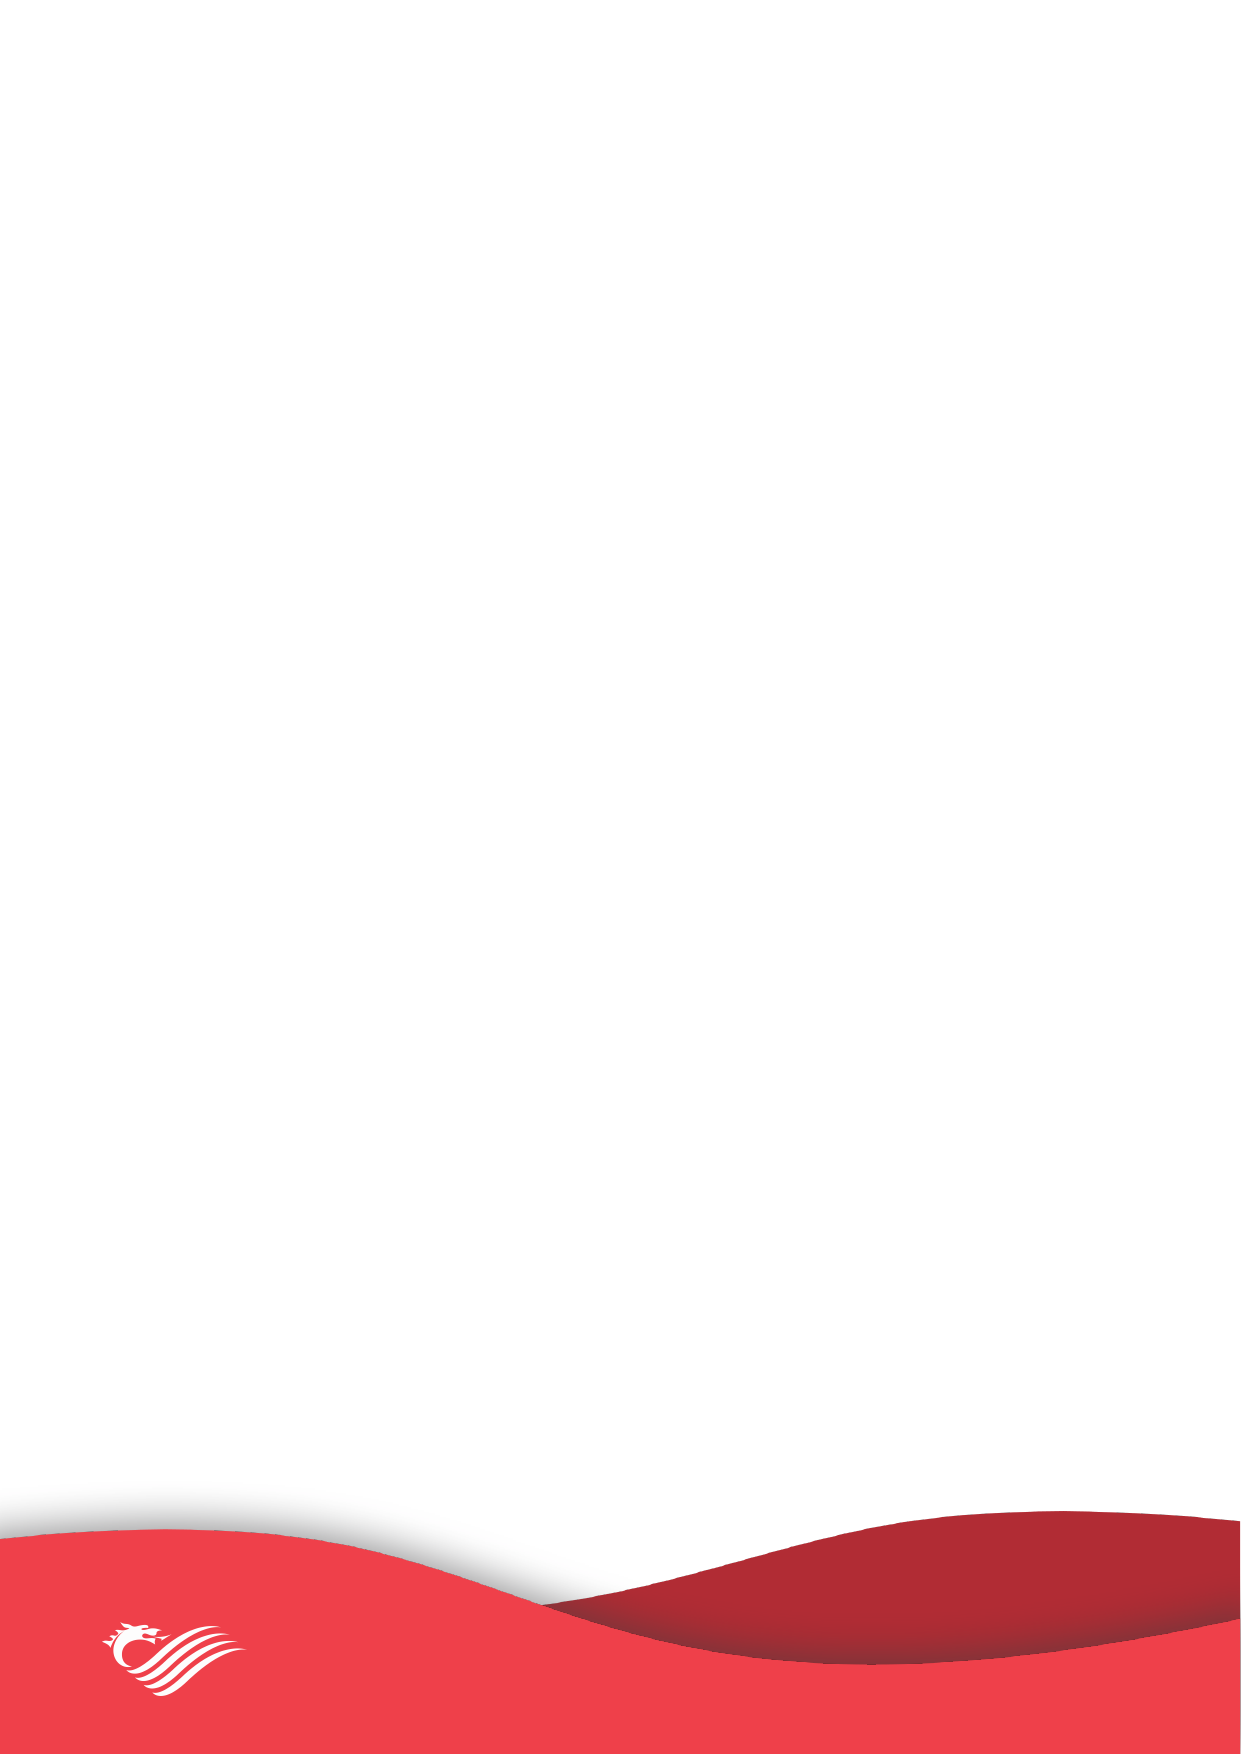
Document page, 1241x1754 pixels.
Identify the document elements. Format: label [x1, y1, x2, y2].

picture [0, 1511, 1241, 1525]
picture [0, 1529, 1241, 1754]
